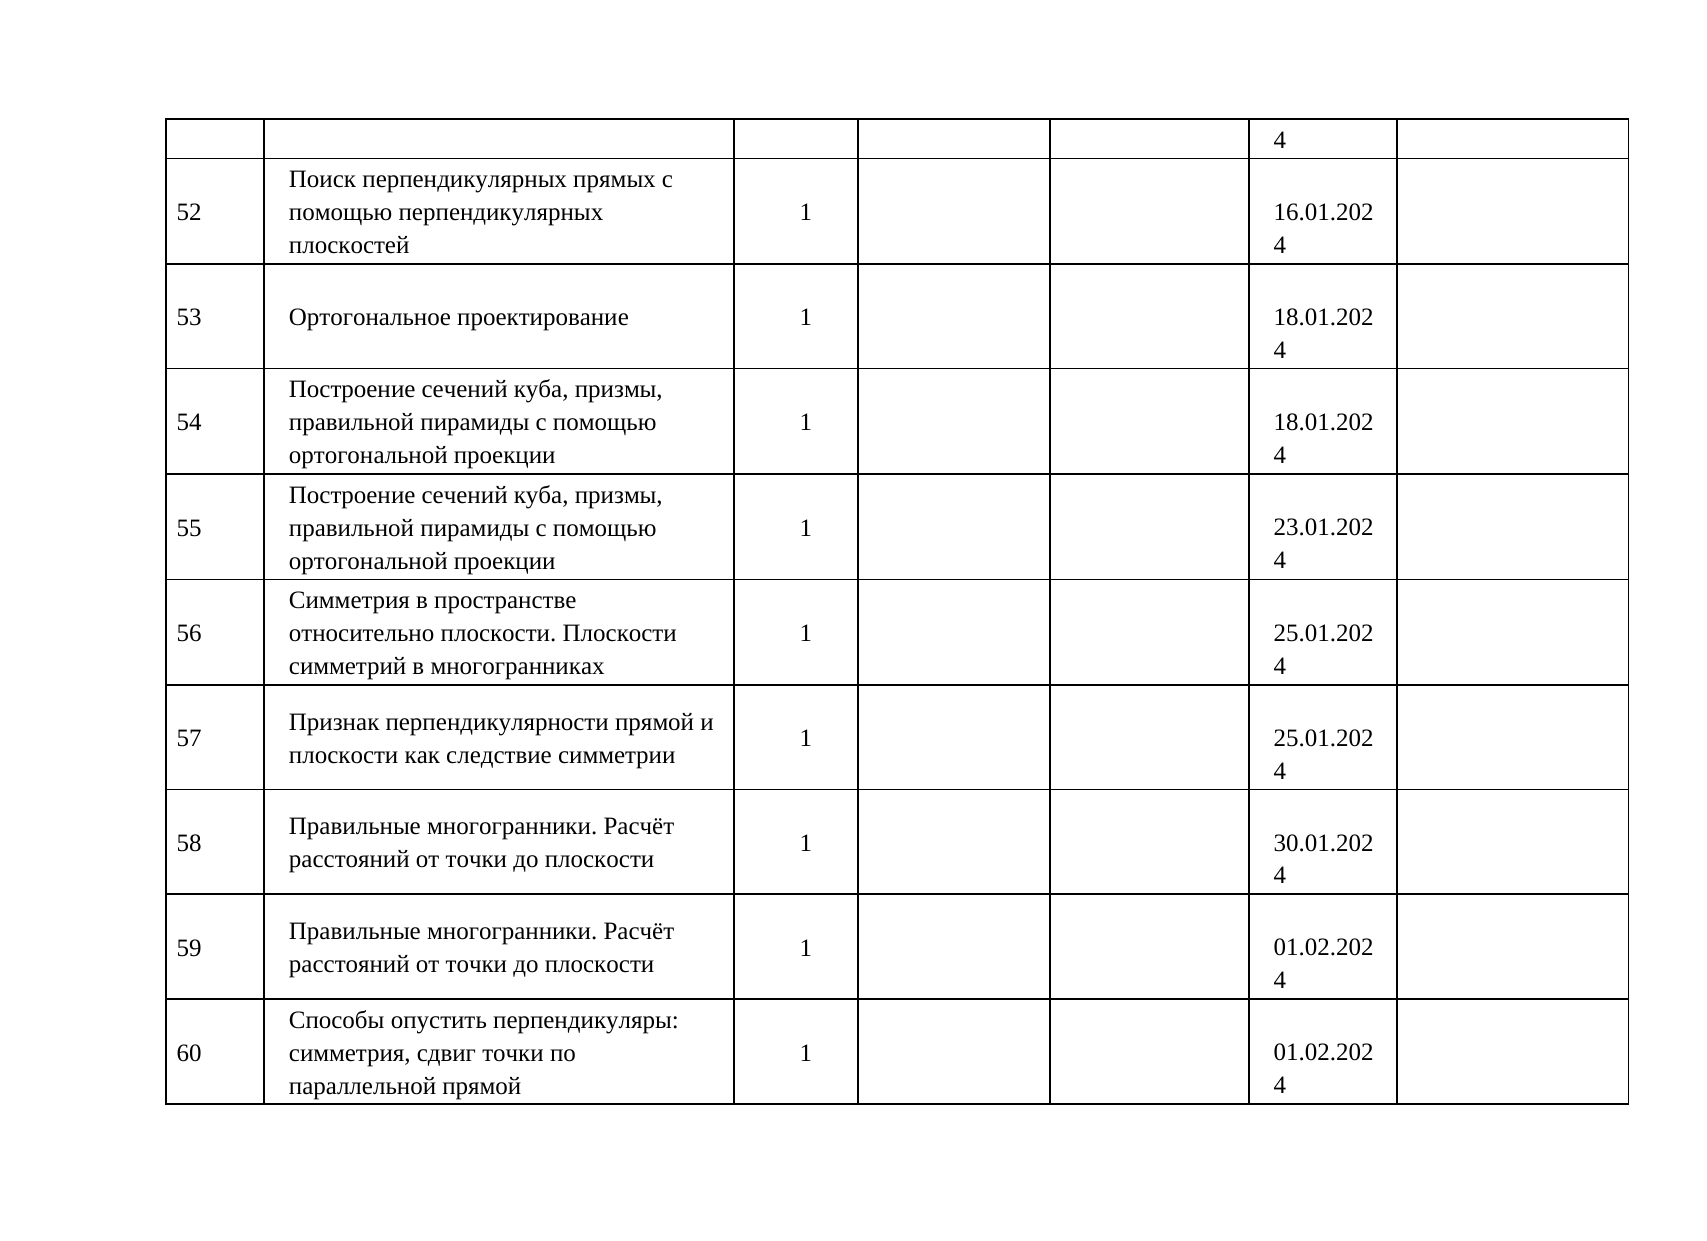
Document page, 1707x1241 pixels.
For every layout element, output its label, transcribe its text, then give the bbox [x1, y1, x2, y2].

table_cell 1 [735, 120, 857, 157]
table_cell 51 [167, 120, 263, 157]
table_cell [859, 265, 1049, 368]
table_cell [1398, 159, 1628, 263]
table_cell 01.02.2024 [1250, 1000, 1396, 1103]
table_cell [859, 475, 1049, 578]
table_cell 1 [735, 790, 857, 893]
table_cell [1398, 580, 1628, 684]
table_cell Правильные многогранники. Расчёт расстояний от точки до плоскости [265, 790, 733, 893]
table_cell 1 [735, 159, 857, 263]
table_cell [1051, 580, 1248, 684]
table_cell [1051, 265, 1248, 368]
table_cell [1398, 265, 1628, 368]
table_cell 55 [167, 475, 263, 578]
table_cell Правильные многогранники. Расчёт расстояний от точки до плоскости [265, 895, 733, 998]
table_cell [1398, 369, 1628, 473]
table_cell 1 [735, 369, 857, 473]
table_cell Ортогональное проектирование [265, 265, 733, 368]
table_cell 01.02.2024 [1250, 895, 1396, 998]
table_cell [1051, 475, 1248, 578]
table_cell 11.01.2024 [1250, 120, 1396, 157]
table_cell [1398, 686, 1628, 788]
table_cell 1 [735, 265, 857, 368]
table_cell [1051, 790, 1248, 893]
table_cell [859, 790, 1049, 893]
table_cell 23.01.2024 [1250, 475, 1396, 578]
table_cell [859, 895, 1049, 998]
table_cell 53 [167, 265, 263, 368]
table_cell [859, 1000, 1049, 1103]
table_cell Симметрия в пространстве относительно плоскости. Плоскости симметрий в многогранниках [265, 580, 733, 684]
table_cell [1398, 895, 1628, 998]
table_cell 1 [735, 580, 857, 684]
table_cell [859, 159, 1049, 263]
table_cell 1 [735, 686, 857, 788]
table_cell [265, 120, 733, 157]
table_cell [859, 686, 1049, 788]
table_cell [1051, 159, 1248, 263]
table_cell [1051, 895, 1248, 998]
table_cell [1398, 1000, 1628, 1103]
table_cell [1051, 369, 1248, 473]
table_cell 60 [167, 1000, 263, 1103]
table_cell 58 [167, 790, 263, 893]
table_cell Построение сечений куба, призмы, правильной пирамиды с помощью ортогональной проекции [265, 369, 733, 473]
table_cell [859, 369, 1049, 473]
table_cell 59 [167, 895, 263, 998]
table_cell 57 [167, 686, 263, 788]
table_cell 1 [735, 895, 857, 998]
table_cell 1 [735, 1000, 857, 1103]
table_cell 18.01.2024 [1250, 265, 1396, 368]
table_cell 52 [167, 159, 263, 263]
table_cell 16.01.2024 [1250, 159, 1396, 263]
table_cell 18.01.2024 [1250, 369, 1396, 473]
table_cell 1 [735, 475, 857, 578]
table_cell 25.01.2024 [1250, 580, 1396, 684]
table_cell [1051, 120, 1248, 157]
table_cell Признак перпендикулярности прямой и плоскости как следствие симметрии [265, 686, 733, 788]
table_cell [859, 120, 1049, 157]
table_cell [1398, 790, 1628, 893]
table_cell 30.01.2024 [1250, 790, 1396, 893]
table_cell [1398, 120, 1628, 157]
table_cell 54 [167, 369, 263, 473]
table_cell Построение сечений куба, призмы, правильной пирамиды с помощью ортогональной проекции [265, 475, 733, 578]
table_cell Поиск перпендикулярных прямых с помощью перпендикулярных плоскостей [265, 159, 733, 263]
table_cell 56 [167, 580, 263, 684]
table_cell [1051, 686, 1248, 788]
table_cell 25.01.2024 [1250, 686, 1396, 788]
table_cell [1398, 475, 1628, 578]
table_cell Способы опустить перпендикуляры: симметрия, сдвиг точки по параллельной прямой [265, 1000, 733, 1103]
table_cell [1051, 1000, 1248, 1103]
table_cell [859, 580, 1049, 684]
